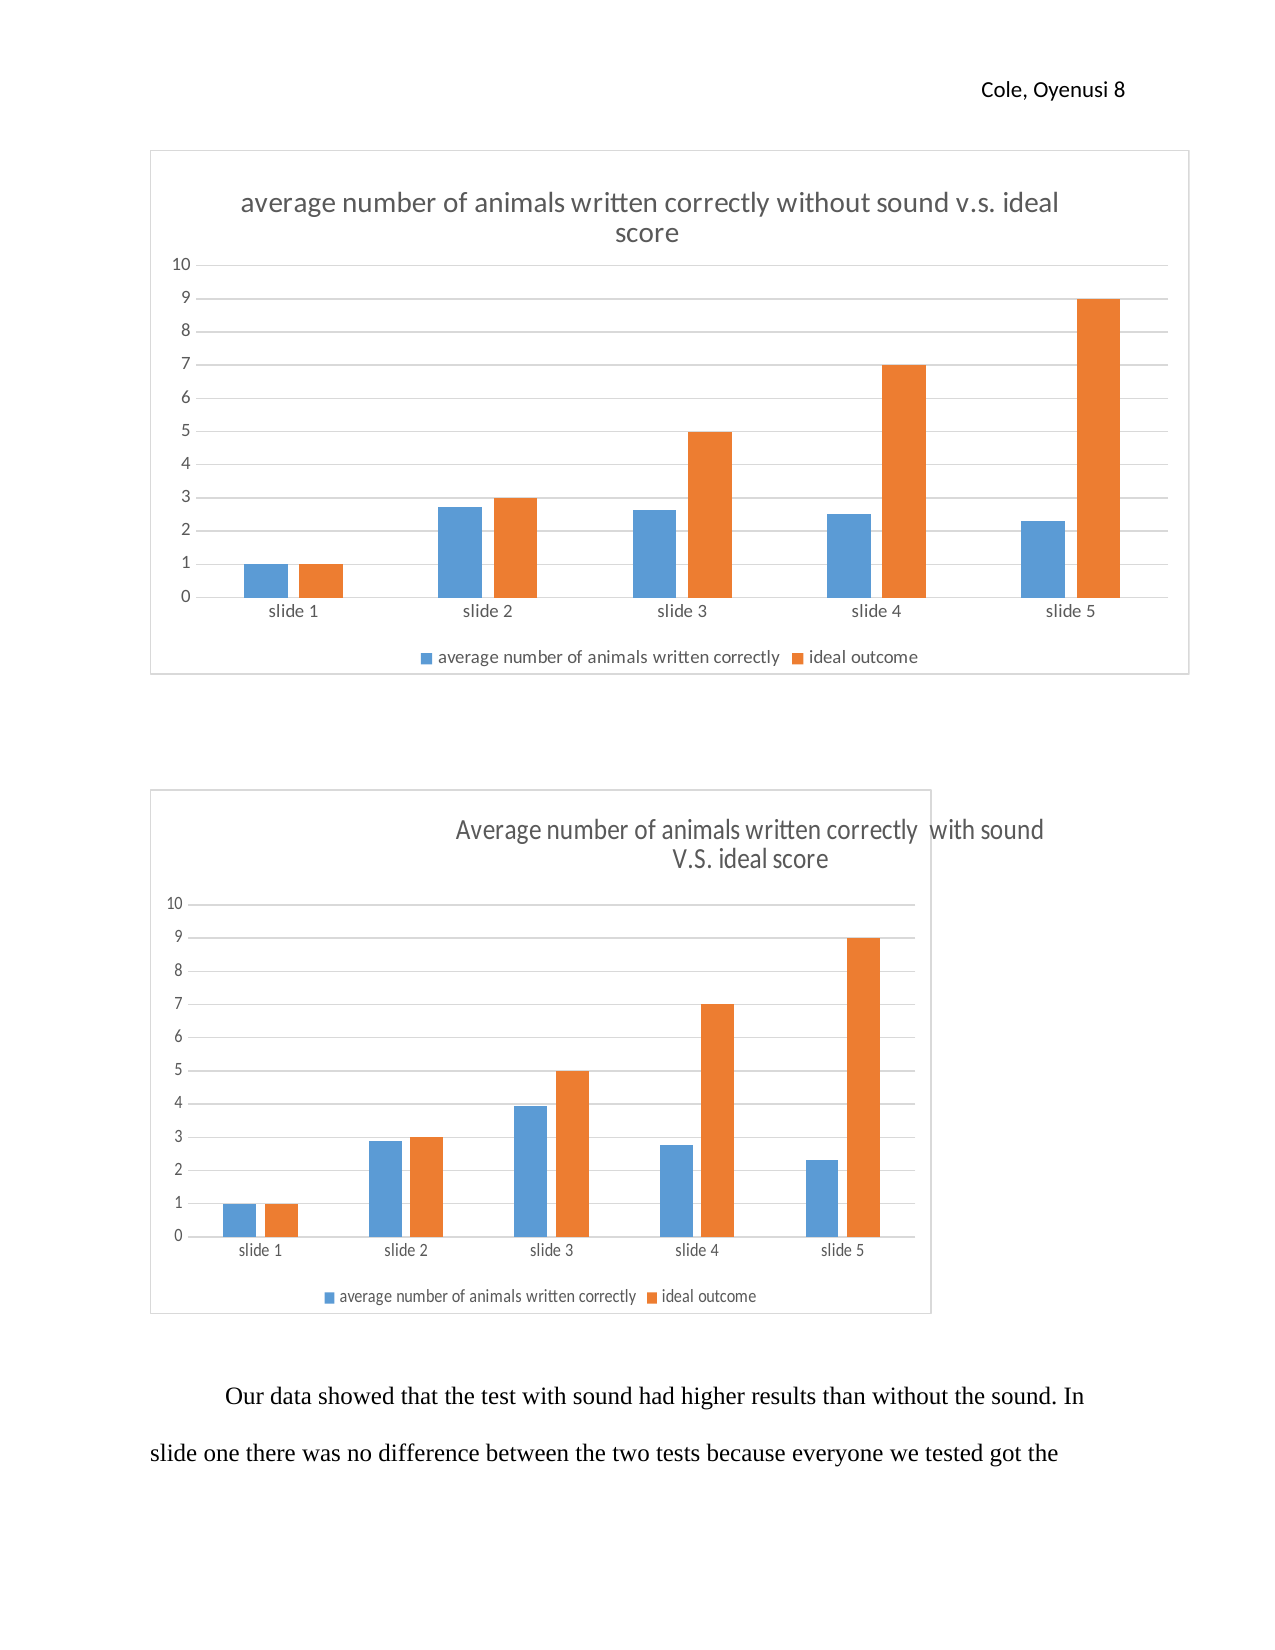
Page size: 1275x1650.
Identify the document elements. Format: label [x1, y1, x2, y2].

text [150, 1381, 1125, 1467]
